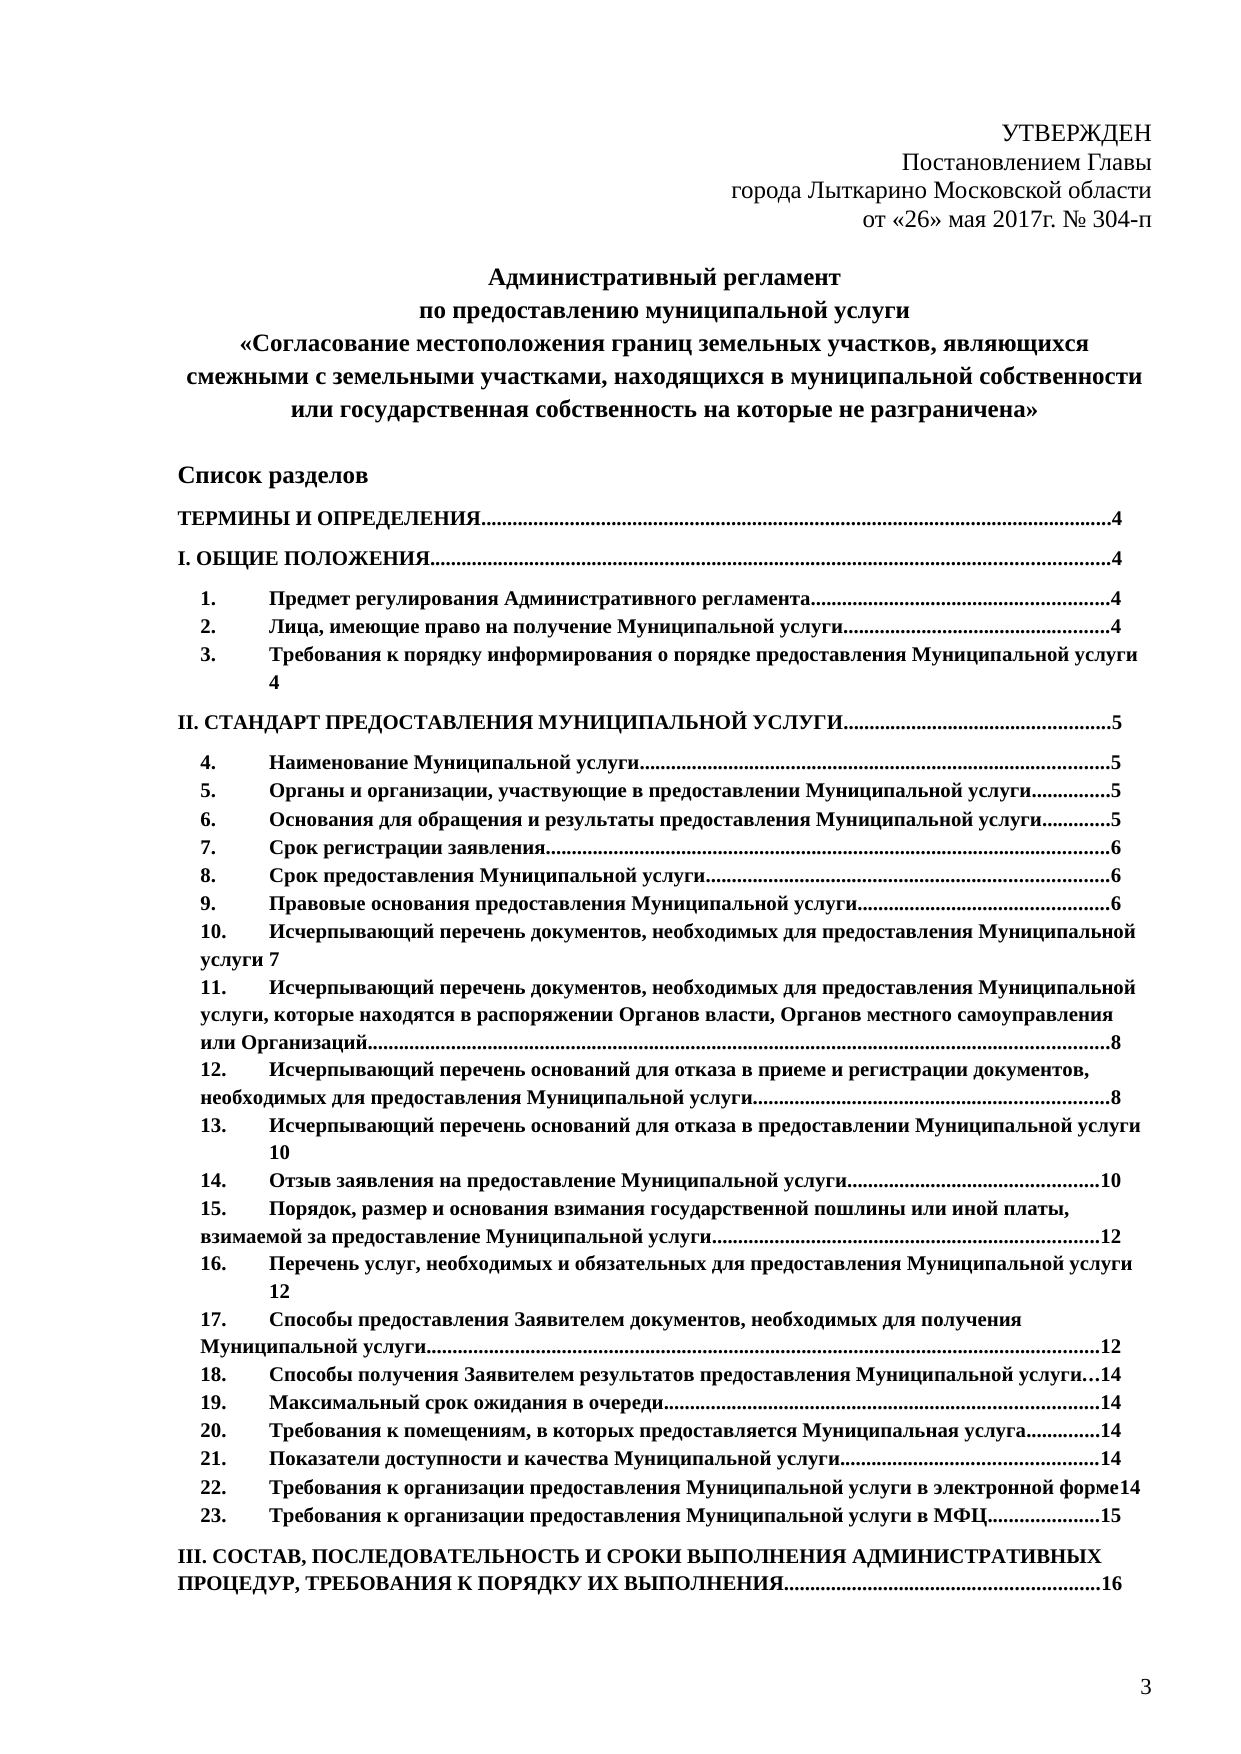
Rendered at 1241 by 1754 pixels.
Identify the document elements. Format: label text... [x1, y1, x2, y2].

text Административный регламент [177, 262, 1152, 291]
text от «26» мая 2017г. № 304-п [177, 204, 1152, 233]
text 21. Показатели доступности и качества Муниципальной услуги 14 [200, 1446, 1152, 1470]
text 3. Требования к порядку информирования о порядке предоставления Муниципальной услуги 4 [200, 642, 1152, 694]
text 13. Исчерпывающий перечень оснований для отказа в предоставлении Муниципальной услуги 10 [200, 1113, 1152, 1164]
text 19. Максимальный срок ожидания в очереди 14 [200, 1390, 1152, 1414]
text 11. Исчерпывающий перечень документов, необходимых для предоставления Муниципальной услуги, которые находятся в распоряжении Органов власти, Органов местного самоуправления или Организаций 8 [200, 974, 1152, 1054]
text УТВЕРЖДЕН [177, 118, 1152, 147]
text 1. Предмет регулирования Административного регламента 4 [200, 586, 1152, 610]
text 2. Лица, имеющие право на получение Муниципальной услуги 4 [200, 614, 1152, 638]
text 6. Основания для обращения и результаты предоставления Муниципальной услуги 5 [200, 806, 1152, 831]
text 22. Требования к организации предоставления Муниципальной услуги в электронной форме 14 [200, 1474, 1152, 1499]
text 5. Органы и организации, участвующие в предоставлении Муниципальной услуги 5 [200, 778, 1152, 802]
text 23. Требования к организации предоставления Муниципальной услуги в МФЦ 15 [200, 1503, 1152, 1527]
text Постановлением Главы [177, 147, 1152, 176]
text 20. Требования к помещениям, в которых предоставляется Муниципальная услуга 14 [200, 1418, 1152, 1442]
text 16. Перечень услуг, необходимых и обязательных для предоставления Муниципальной услуги 12 [200, 1251, 1152, 1303]
text 9. Правовые основания предоставления Муниципальной услуги 6 [200, 891, 1152, 915]
text I. Общие положения 4 [177, 546, 1152, 570]
text 15. Порядок, размер и основания взимания государственной пошлины или иной платы, взимаемой за предоставление Муниципальной услуги 12 [200, 1196, 1152, 1248]
text Список разделов [177, 460, 1152, 489]
text 17. Способы предоставления Заявителем документов, необходимых для получения Муниципальной услуги 12 [200, 1306, 1152, 1358]
text 14. Отзыв заявления на предоставление Муниципальной услуги 10 [200, 1168, 1152, 1192]
text 4. Наименование Муниципальной услуги 5 [200, 750, 1152, 774]
text Термины и определения 4 [177, 506, 1152, 529]
text 10. Исчерпывающий перечень документов, необходимых для предоставления Муниципальной услуги 7 [200, 919, 1152, 971]
text III. Состав, последовательность и сроки выполнения административных процедур, требования к порядку их выполнения 16 [177, 1543, 1152, 1595]
text 8. Срок предоставления Муниципальной услуги 6 [200, 863, 1152, 887]
text 18. Способы получения Заявителем результатов предоставления Муниципальной услуги 14 [200, 1362, 1152, 1386]
text II. Стандарт предоставления Муниципальной услуги 5 [177, 710, 1152, 734]
text 12. Исчерпывающий перечень оснований для отказа в приеме и регистрации документов, необходимых для предоставления Муниципальной услуги 8 [200, 1057, 1152, 1109]
text города Лыткарино Московской области [177, 176, 1152, 204]
text по предоставлению муниципальной услуги [177, 295, 1152, 324]
text «Согласование местоположения границ земельных участков, являющихся смежными с земельными участками, находящихся в муниципальной собственности или государственная собственность на которые не разграничена» [177, 328, 1152, 423]
text 7. Срок регистрации заявления 6 [200, 835, 1152, 859]
